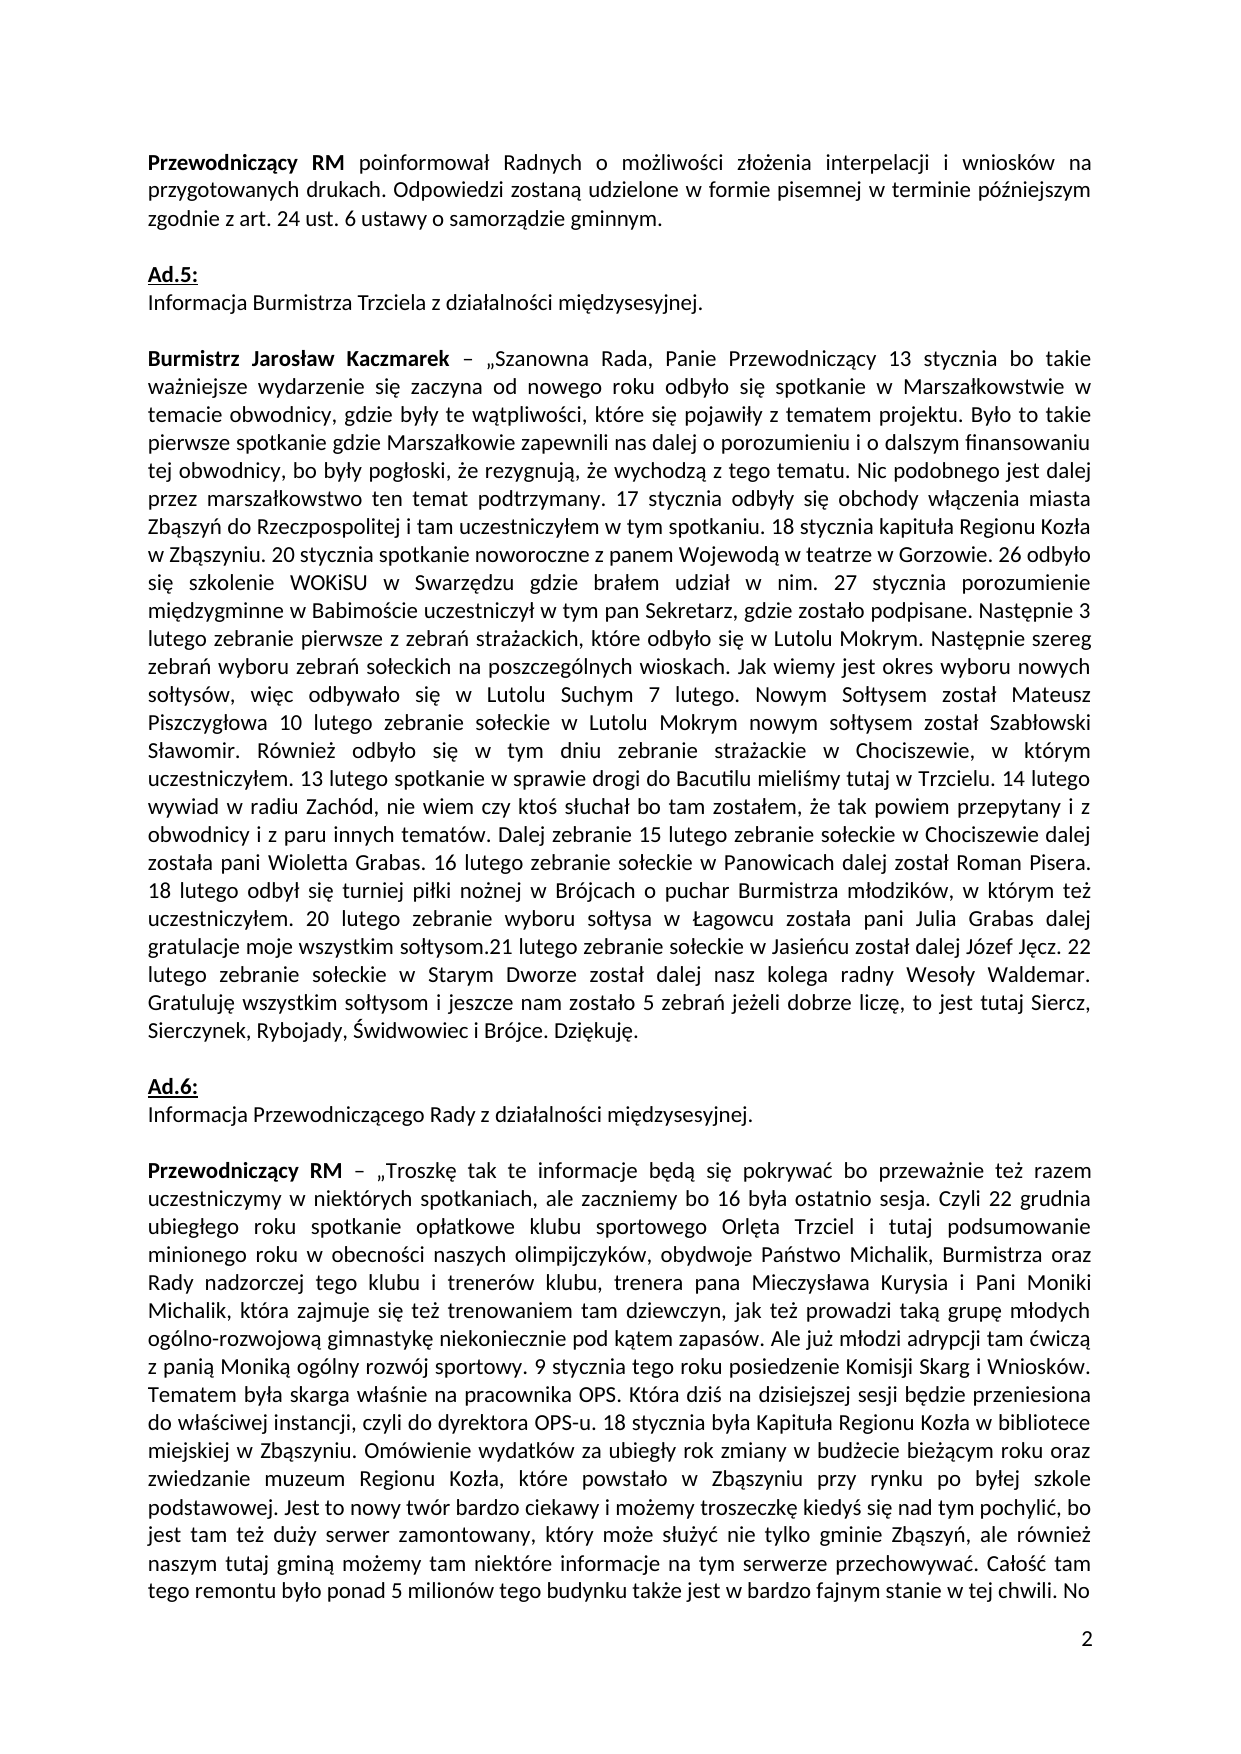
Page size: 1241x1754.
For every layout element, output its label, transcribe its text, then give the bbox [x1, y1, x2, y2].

text Ad.6: [148, 1072, 1093, 1100]
text Przewodniczący RM poinformował Radnych o możliwości złożenia interpelacji i wniosków na przygotowanych drukach. Odpowiedzi zostaną udzielone w formie pisemnej w terminie późniejszym zgodnie z art. 24 ust. 6 ustawy o samorządzie gminnym. [148, 148, 1093, 232]
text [148, 1156, 1093, 1605]
text Burmistrz Jarosław Kaczmarek – „Szanowna Rada, Panie Przewodniczący 13 stycznia bo takie ważniejsze wydarzenie się zaczyna od nowego roku odbyło się spotkanie w Marszałkowstwie w temacie obwodnicy, gdzie były te wątpliwości, które się pojawiły z tematem projektu. Było to takie pierwsze spotkanie gdzie Marszałkowie zapewnili nas dalej o porozumieniu i o dalszym finansowaniu tej obwodnicy, bo były pogłoski, że rezygnują, że wychodzą z tego tematu. Nic podobnego jest dalej przez marszałkowstwo ten temat podtrzymany. 17 stycznia odbyły się obchody włączenia miasta Zbąszyń do Rzeczpospolitej i tam uczestniczyłem w tym spotkaniu. 18 stycznia kapituła Regionu Kozła w Zbąszyniu. 20 stycznia spotkanie noworoczne z panem Wojewodą w teatrze w Gorzowie. 26 odbyło się szkolenie WOKiSU w Swarzędzu gdzie brałem udział w nim. 27 stycznia porozumienie międzygminne w Babimoście uczestniczył w tym pan Sekretarz, gdzie zostało podpisane. Następnie 3 lutego zebranie pierwsze z zebrań strażackich, które odbyło się w Lutolu Mokrym. Następnie szereg zebrań wyboru zebrań sołeckich na poszczególnych wioskach. Jak wiemy jest okres wyboru nowych sołtysów, więc odbywało się w Lutolu Suchym 7 lutego. Nowym Sołtysem został Mateusz Piszczygłowa 10 lutego zebranie sołeckie w Lutolu Mokrym nowym sołtysem został Szabłowski Sławomir. Również odbyło się w tym dniu zebranie strażackie w Chociszewie, w którym uczestniczyłem. 13 lutego spotkanie w sprawie drogi do Bacutilu mieliśmy tutaj w Trzcielu. 14 lutego wywiad w radiu Zachód, nie wiem czy ktoś słuchał bo tam zostałem, że tak powiem przepytany i z obwodnicy i z paru innych tematów. Dalej zebranie 15 lutego zebranie sołeckie w Chociszewie dalej została pani Wioletta Grabas. 16 lutego zebranie sołeckie w Panowicach dalej został Roman Pisera. 18 lutego odbył się turniej piłki nożnej w Brójcach o puchar Burmistrza młodzików, w którym też uczestniczyłem. 20 lutego zebranie wyboru sołtysa w Łagowcu została pani Julia Grabas dalej gratulacje moje wszystkim sołtysom.21 lutego zebranie sołeckie w Jasieńcu został dalej Józef Jęcz. 22 lutego zebranie sołeckie w Starym Dworze został dalej nasz kolega radny Wesoły Waldemar. Gratuluję wszystkim sołtysom i jeszcze nam zostało 5 zebrań jeżeli dobrze liczę, to jest tutaj Siercz, Sierczynek, Rybojady, Świdwowiec i Brójce. Dziękuję. [148, 344, 1093, 1044]
text Informacja Burmistrza Trzciela z działalności międzysesyjnej. [148, 288, 1093, 316]
text Informacja Przewodniczącego Rady z działalności międzysesyjnej. [148, 1100, 1093, 1128]
text Ad.5: [148, 260, 1093, 288]
